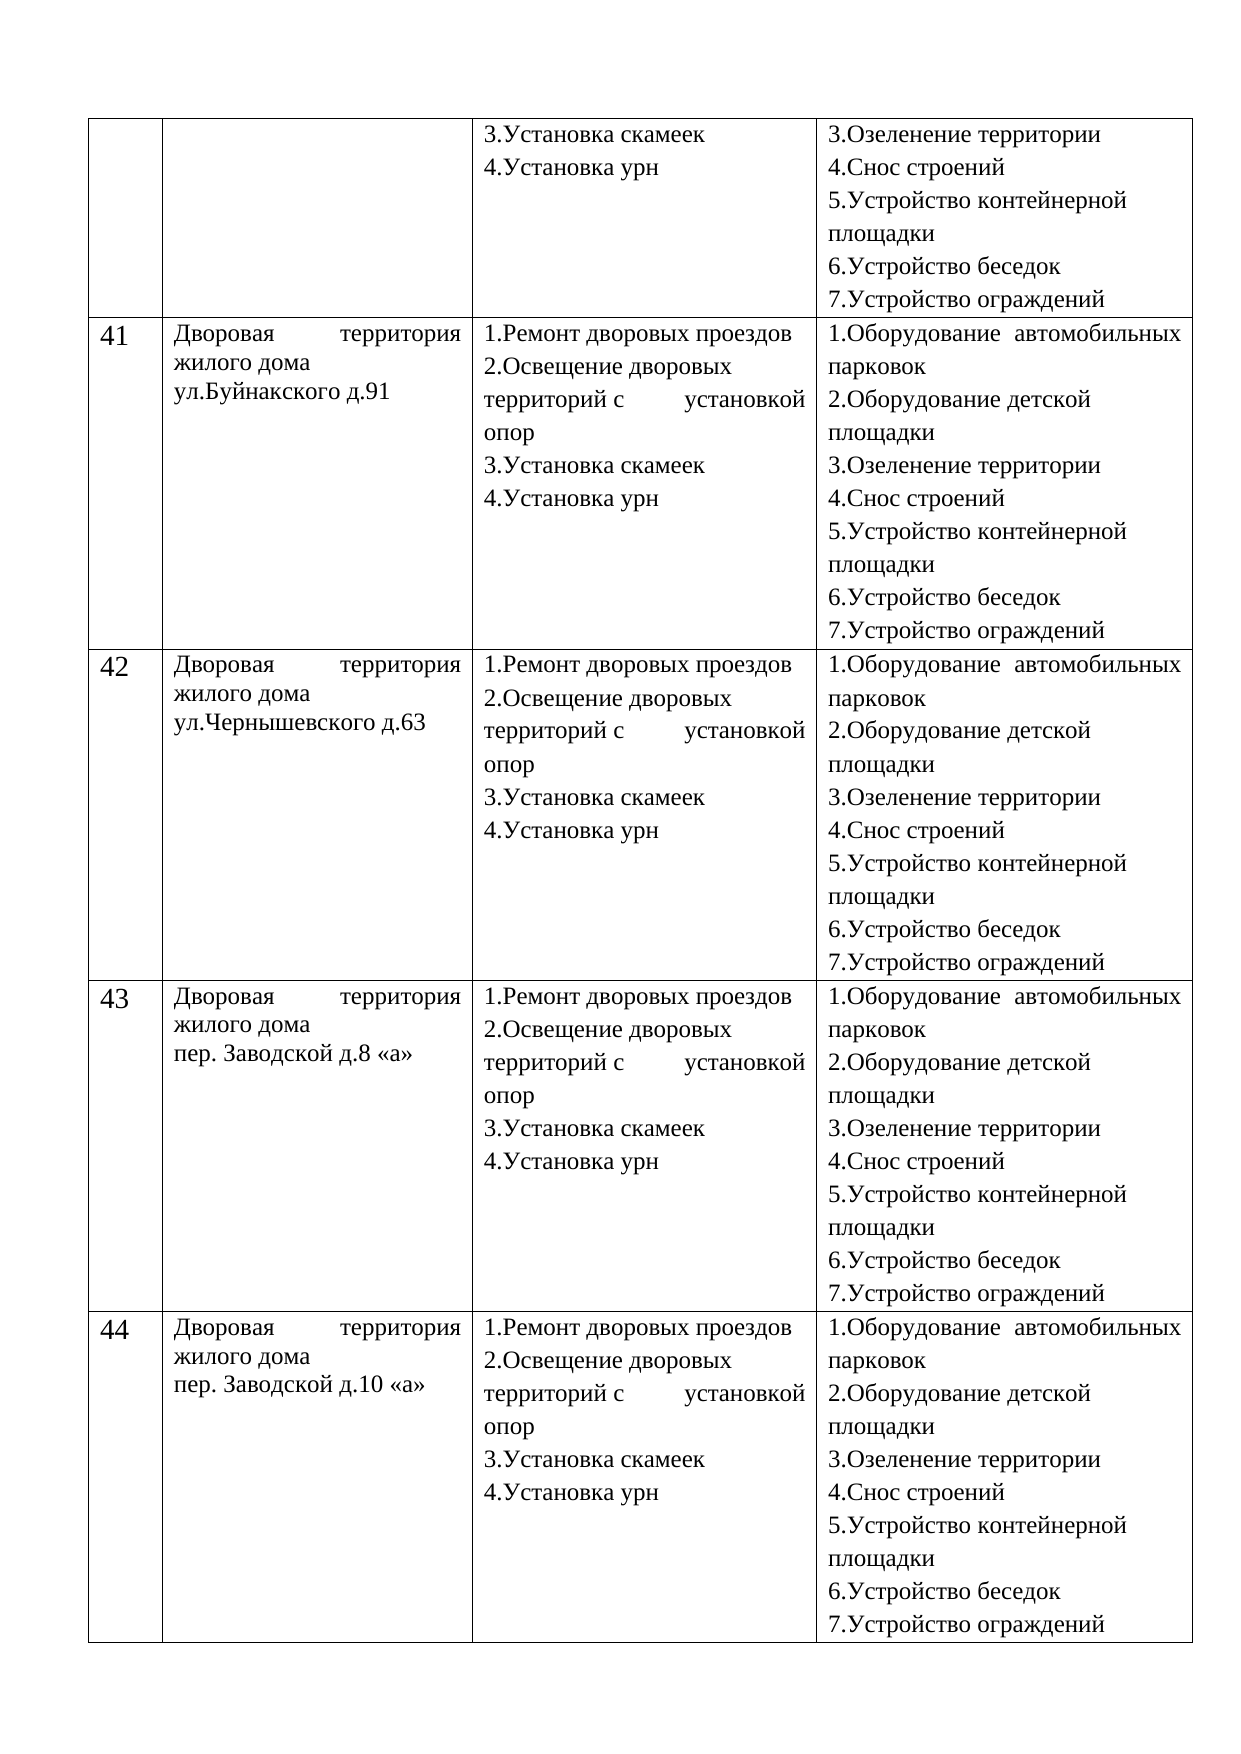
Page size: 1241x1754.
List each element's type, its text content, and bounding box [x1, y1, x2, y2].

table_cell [473, 119, 816, 317]
table_cell Дворовая территория жилого дома пер. Заводской д.8 «а» [163, 981, 472, 1311]
table_cell 44 [89, 1312, 162, 1642]
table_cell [163, 119, 472, 317]
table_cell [817, 119, 1192, 317]
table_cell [817, 1312, 1192, 1642]
table_cell 40 [89, 119, 162, 317]
table_cell 42 [89, 650, 162, 980]
table_cell 1.Ремонт дворовых проездов 2.Освещение дворовых территорий с установкой опор 3.Установка скамеек 4.Установка урн [473, 318, 816, 648]
table_cell Дворовая территория жилого дома пер. Заводской д.10 «а» [163, 1312, 472, 1642]
table_cell 1.Ремонт дворовых проездов 2.Освещение дворовых территорий с установкой опор 3.Установка скамеек 4.Установка урн [473, 650, 816, 980]
table_cell 1.Ремонт дворовых проездов 2.Освещение дворовых территорий с установкой опор 3.Установка скамеек 4.Установка урн [473, 981, 816, 1311]
table_cell 41 [89, 318, 162, 648]
table_cell Дворовая территория жилого дома ул.Чернышевского д.63 [163, 650, 472, 980]
table_cell Дворовая территория жилого дома ул.Буйнакского д.91 [163, 318, 472, 648]
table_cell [473, 1312, 816, 1642]
table_cell 43 [89, 981, 162, 1311]
